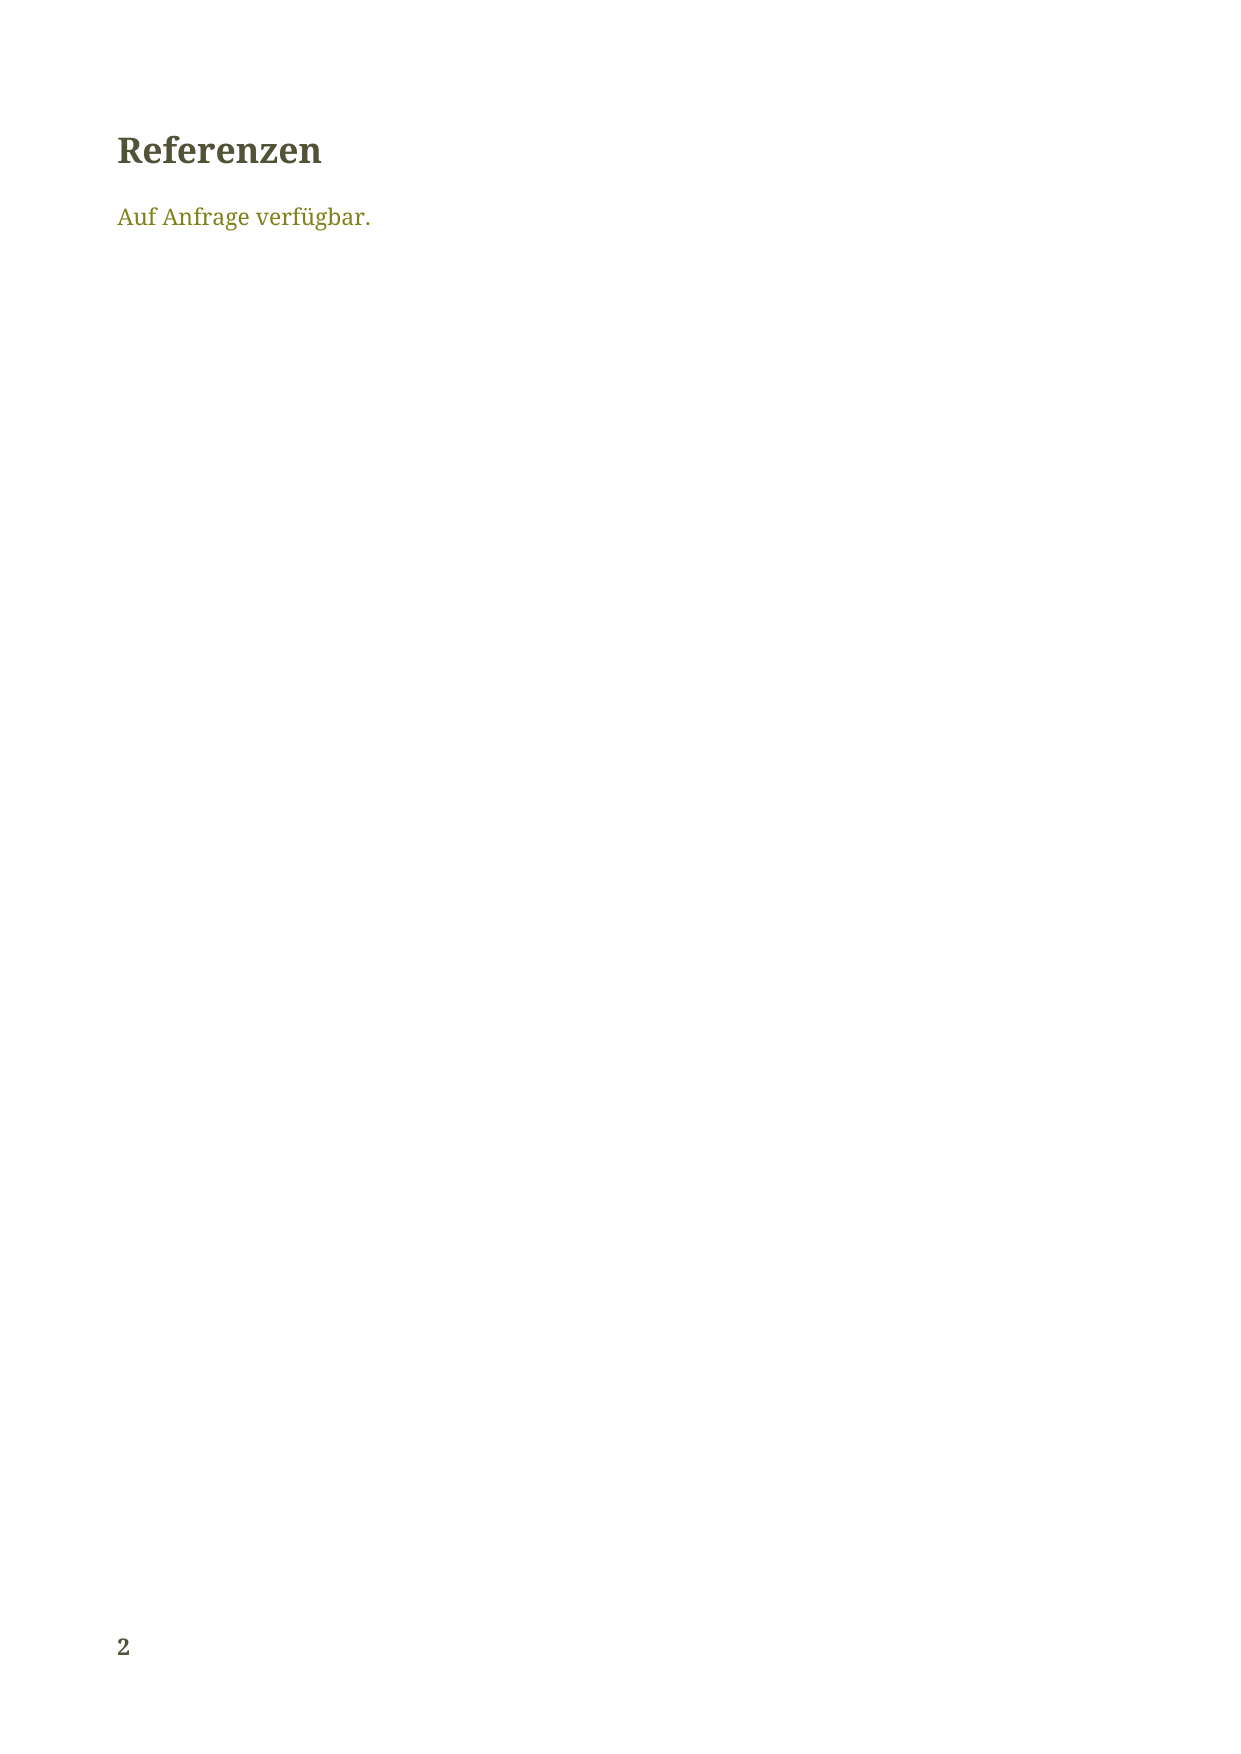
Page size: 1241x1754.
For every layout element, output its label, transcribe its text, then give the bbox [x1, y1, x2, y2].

subtitle Referenzen [117, 126, 1123, 174]
text Auf Anfrage verfügbar. [117, 201, 1123, 232]
